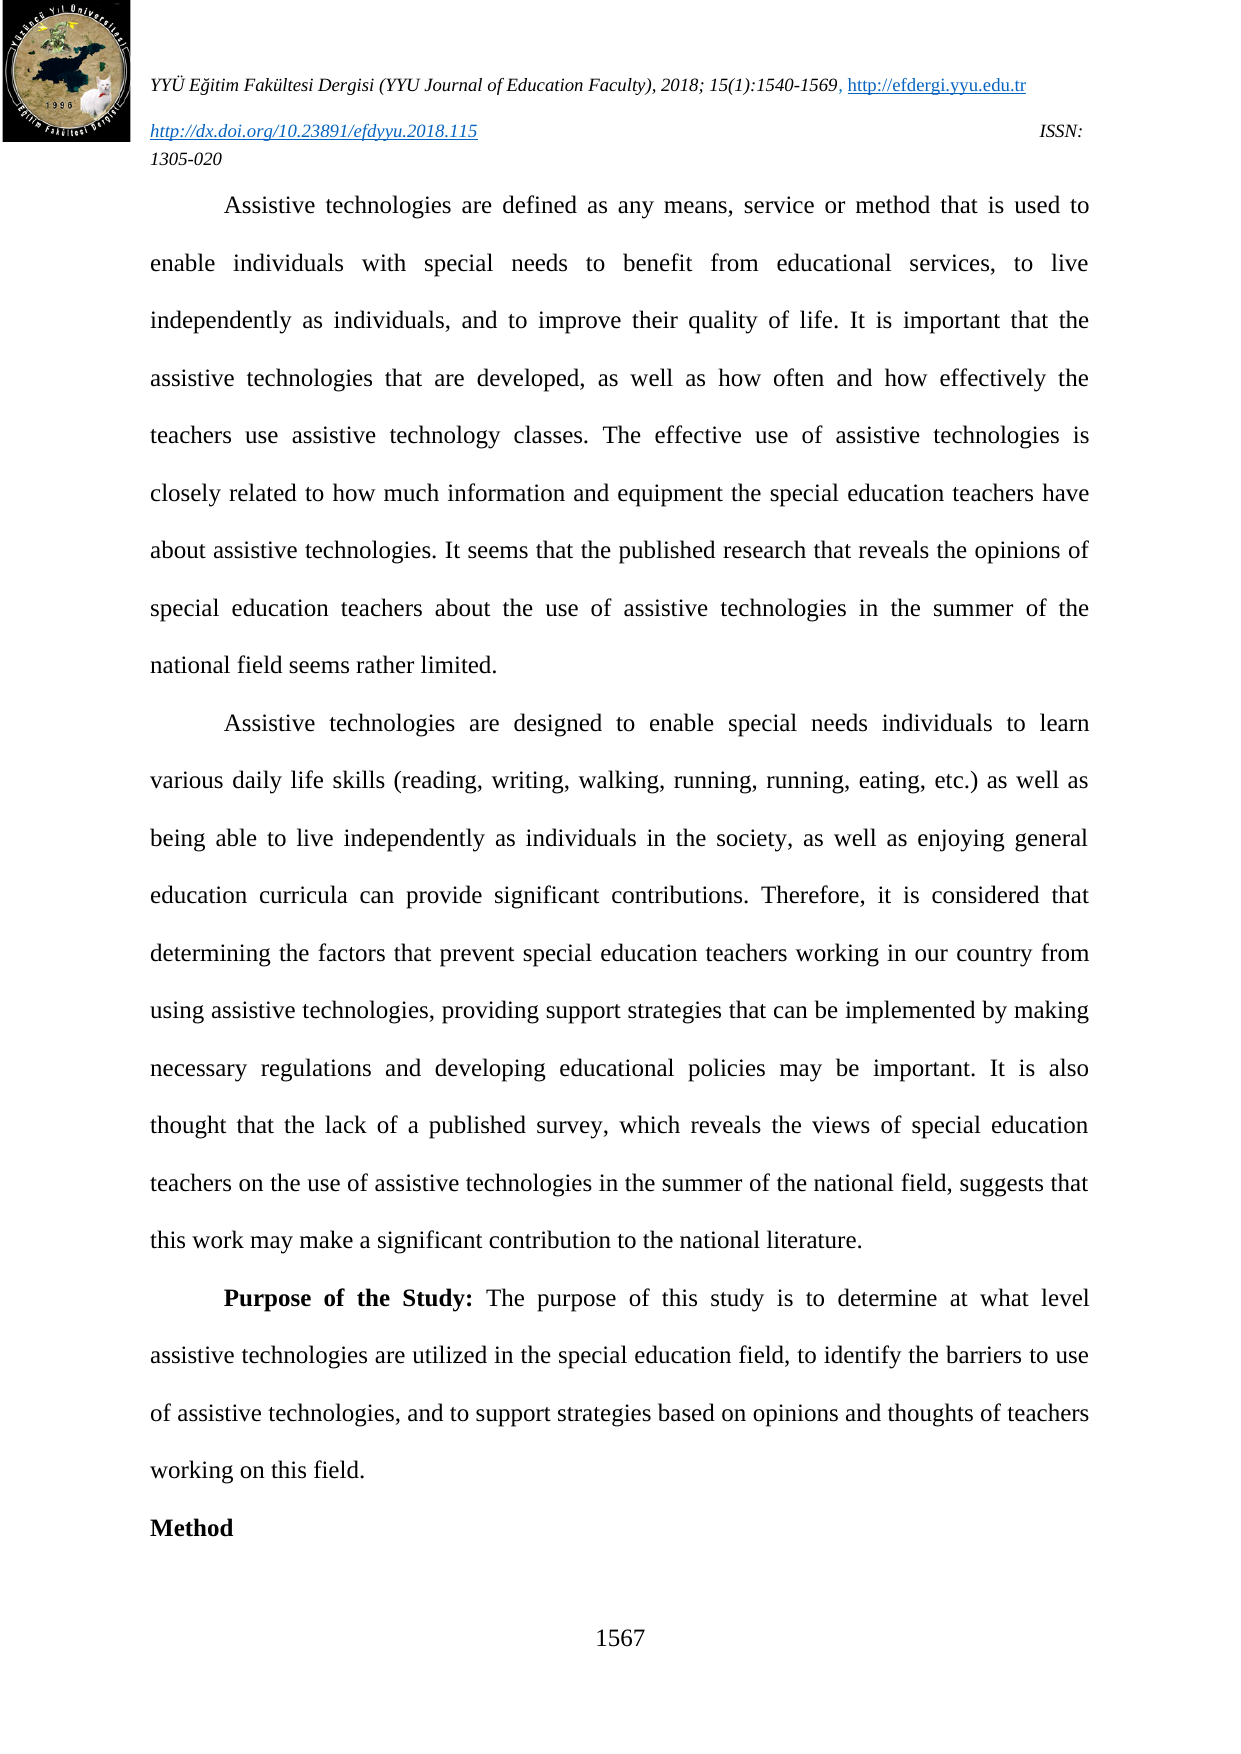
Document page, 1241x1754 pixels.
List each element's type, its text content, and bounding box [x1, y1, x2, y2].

text Assistive technologies are designed to enable special needs individuals to learn various daily life skills (reading, writing, walking, running, running, eating, etc.) as well as being able to live independently as individuals in the society, as well as enjoying general education curricula can provide significant contributions. Therefore, it is considered that determining the factors that prevent special education teachers working in our country from using assistive technologies, providing support strategies that can be implemented by making necessary regulations and developing educational policies may be important. It is also thought that the lack of a published survey, which reveals the views of special education teachers on the use of assistive technologies in the summer of the national field, suggests that this work may make a significant contribution to the national literature. [150, 708, 1090, 1254]
text Assistive technologies are defined as any means, service or method that is used to enable individuals with special needs to benefit from educational services, to live independently as individuals, and to improve their quality of life. It is important that the assistive technologies that are developed, as well as how often and how effectively the teachers use assistive technology classes. The effective use of assistive technologies is closely related to how much information and equipment the special education teachers have about assistive technologies. It seems that the published research that reveals the opinions of special education teachers about the use of assistive technologies in the summer of the national field seems rather limited. [150, 190, 1090, 679]
text Method [150, 1513, 1090, 1542]
text Purpose of the Study: The purpose of this study is to determine at what level assistive technologies are utilized in the special education field, to identify the barriers to use of assistive technologies, and to support strategies based on opinions and thoughts of teachers working on this field. [150, 1283, 1090, 1484]
picture [2, 0, 131, 141]
